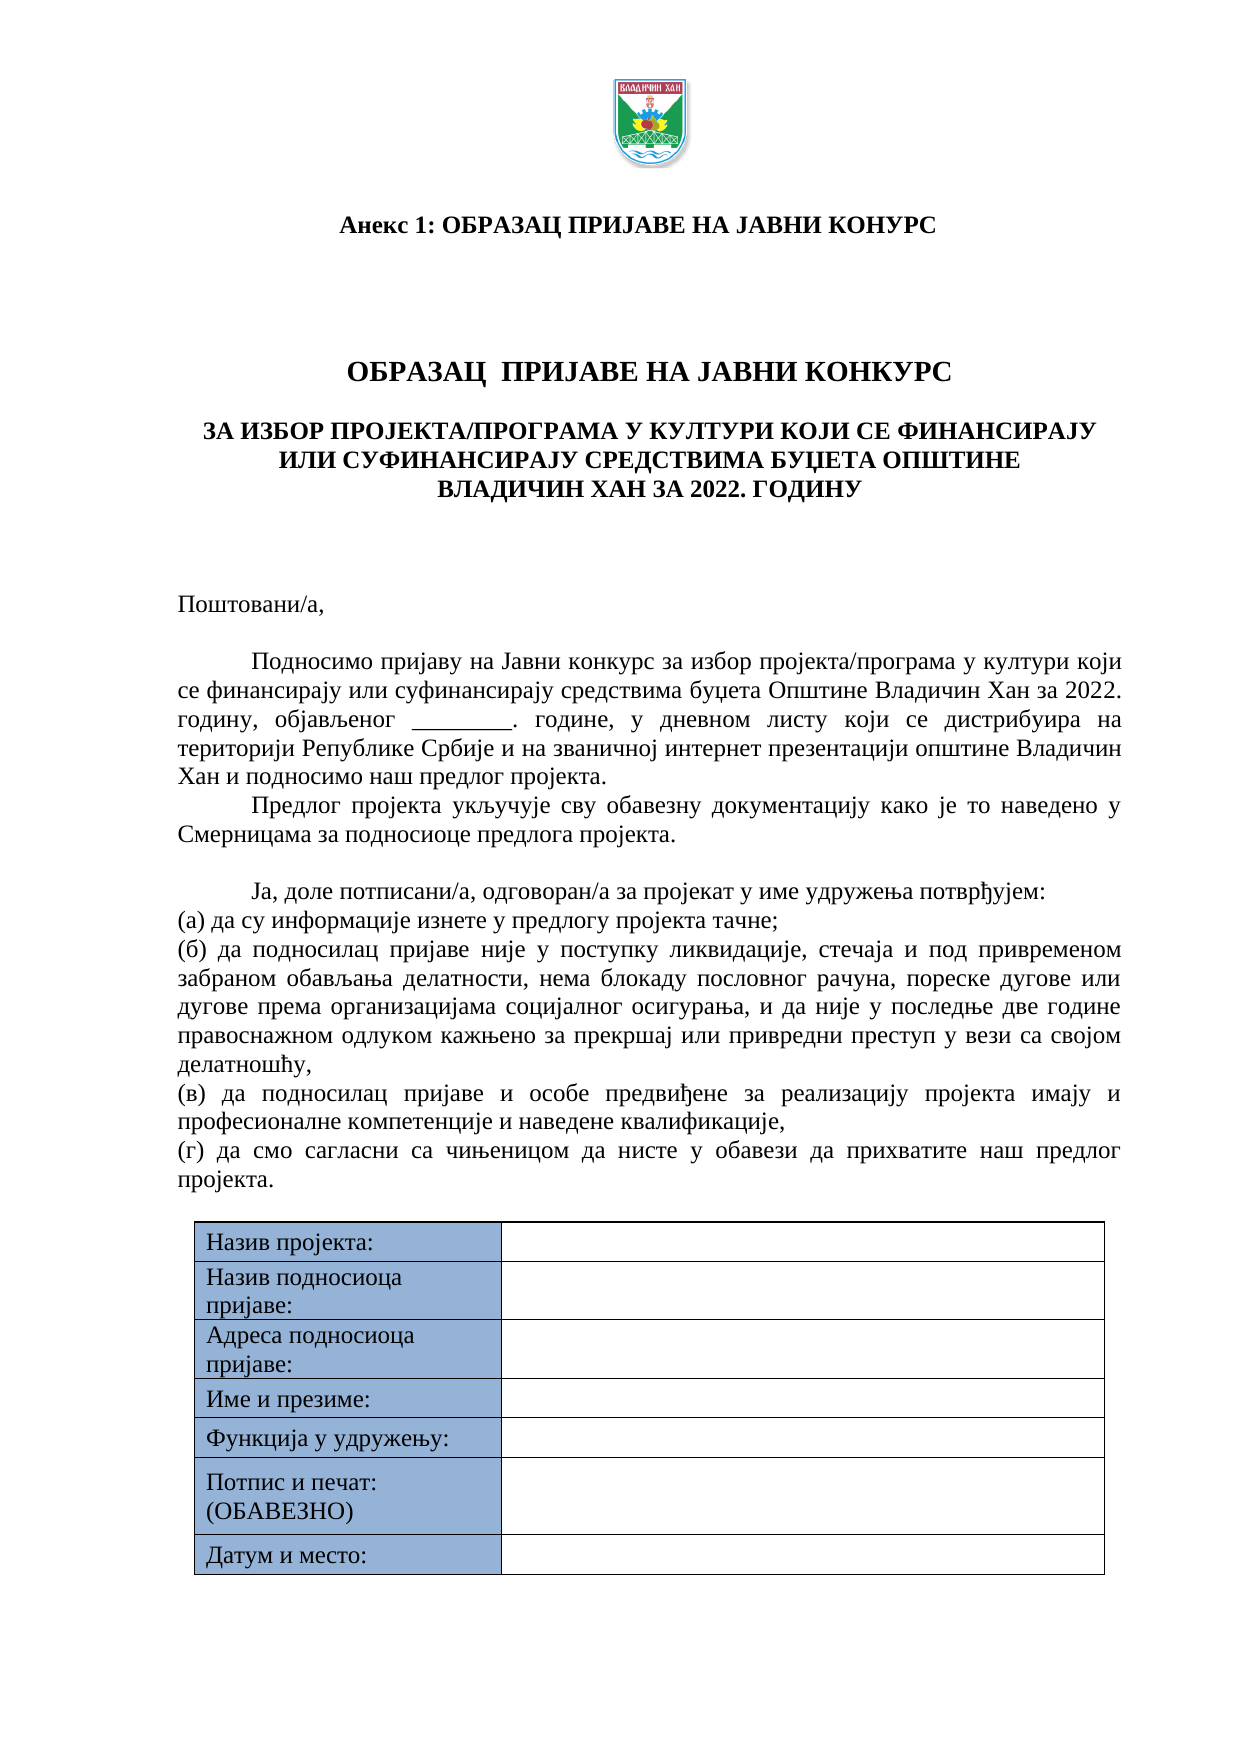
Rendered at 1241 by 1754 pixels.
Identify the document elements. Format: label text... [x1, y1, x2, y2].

table_cell Назив подносиоца пријаве: [195, 1262, 501, 1319]
table_cell [502, 1458, 1104, 1534]
table_cell [502, 1418, 1104, 1457]
text ВЛАДИЧИН ХАН ЗА 2022. ГОДИНУ [177, 474, 1122, 503]
table_header Назив пројекта: [195, 1223, 501, 1261]
table_cell Датум и место: [195, 1535, 501, 1574]
text (г) да смо сагласни са чињеницом да нисте у обавези да прихватите наш предлог пројекта. [177, 1135, 1122, 1193]
text (б) да подносилац пријаве није у поступку ликвидације, стечаја и под привременом забраном обављања делатности, нема блокаду пословног рачуна, пореске дугове или дугове према организацијама социјалног осигурања, и да није у последње две године правоснажном одлуком кажњено за прекршај или привредни преступ у вези са својом делатношћу, [177, 934, 1122, 1078]
text (в) да подносилац пријаве и особе предвиђене за реализацију пројекта имају и професионалне компетенције и наведене квалификације, [177, 1078, 1122, 1135]
text ОБРАЗАЦ ПРИЈАВЕ НА ЈАВНИ КОНКУРС [177, 354, 1122, 388]
text (а) да су информације изнете у предлогу пројекта тачне; [177, 905, 1122, 934]
text Поштовани/а, [177, 589, 1122, 618]
text ЗА ИЗБОР ПРОЈЕКТА/ПРОГРАМА У КУЛТУРИ КОЈИ СЕ ФИНАНСИРАЈУ ИЛИ СУФИНАНСИРАЈУ СРЕДСТВИМА БУЏЕТА ОПШТИНЕ [177, 416, 1122, 474]
table_cell [502, 1320, 1104, 1378]
table_header [502, 1223, 1104, 1261]
text Подносимо пријаву на Јавни конкурс за избор пројекта/програма у култури који се финансирају или суфинансирају средствима буџета Општине Владичин Хан за 2022. годину, објављеног ________. године, у дневном листу који се дистрибуира на територији Републике Србије и на званичној интернет презентацији општине Владичин Хан и подносимо наш предлог пројекта. [177, 646, 1122, 790]
table_cell Име и презиме: [195, 1379, 501, 1417]
table_cell Потпис и печат: (ОБАВЕЗНО) [195, 1458, 501, 1534]
text Ја, доле потписани/а, одговоран/a за пројекат у име удружења потврђујем: [177, 876, 1122, 905]
table_cell Функција у удружењу: [195, 1418, 501, 1457]
table_cell Адреса подносиоца пријаве: [195, 1320, 501, 1378]
text Предлог пројекта укључује сву обавезну документацију како је то наведено у Cмерницама за подносиоце предлога пројекта. [177, 790, 1122, 848]
table_cell [502, 1535, 1104, 1574]
picture [591, 73, 709, 182]
table_cell [502, 1262, 1104, 1319]
table_header Анекс 1: ОБРАЗАЦ ПРИЈАВЕ НА ЈАВНИ КОНУРС [166, 210, 1110, 239]
table_cell [502, 1379, 1104, 1417]
